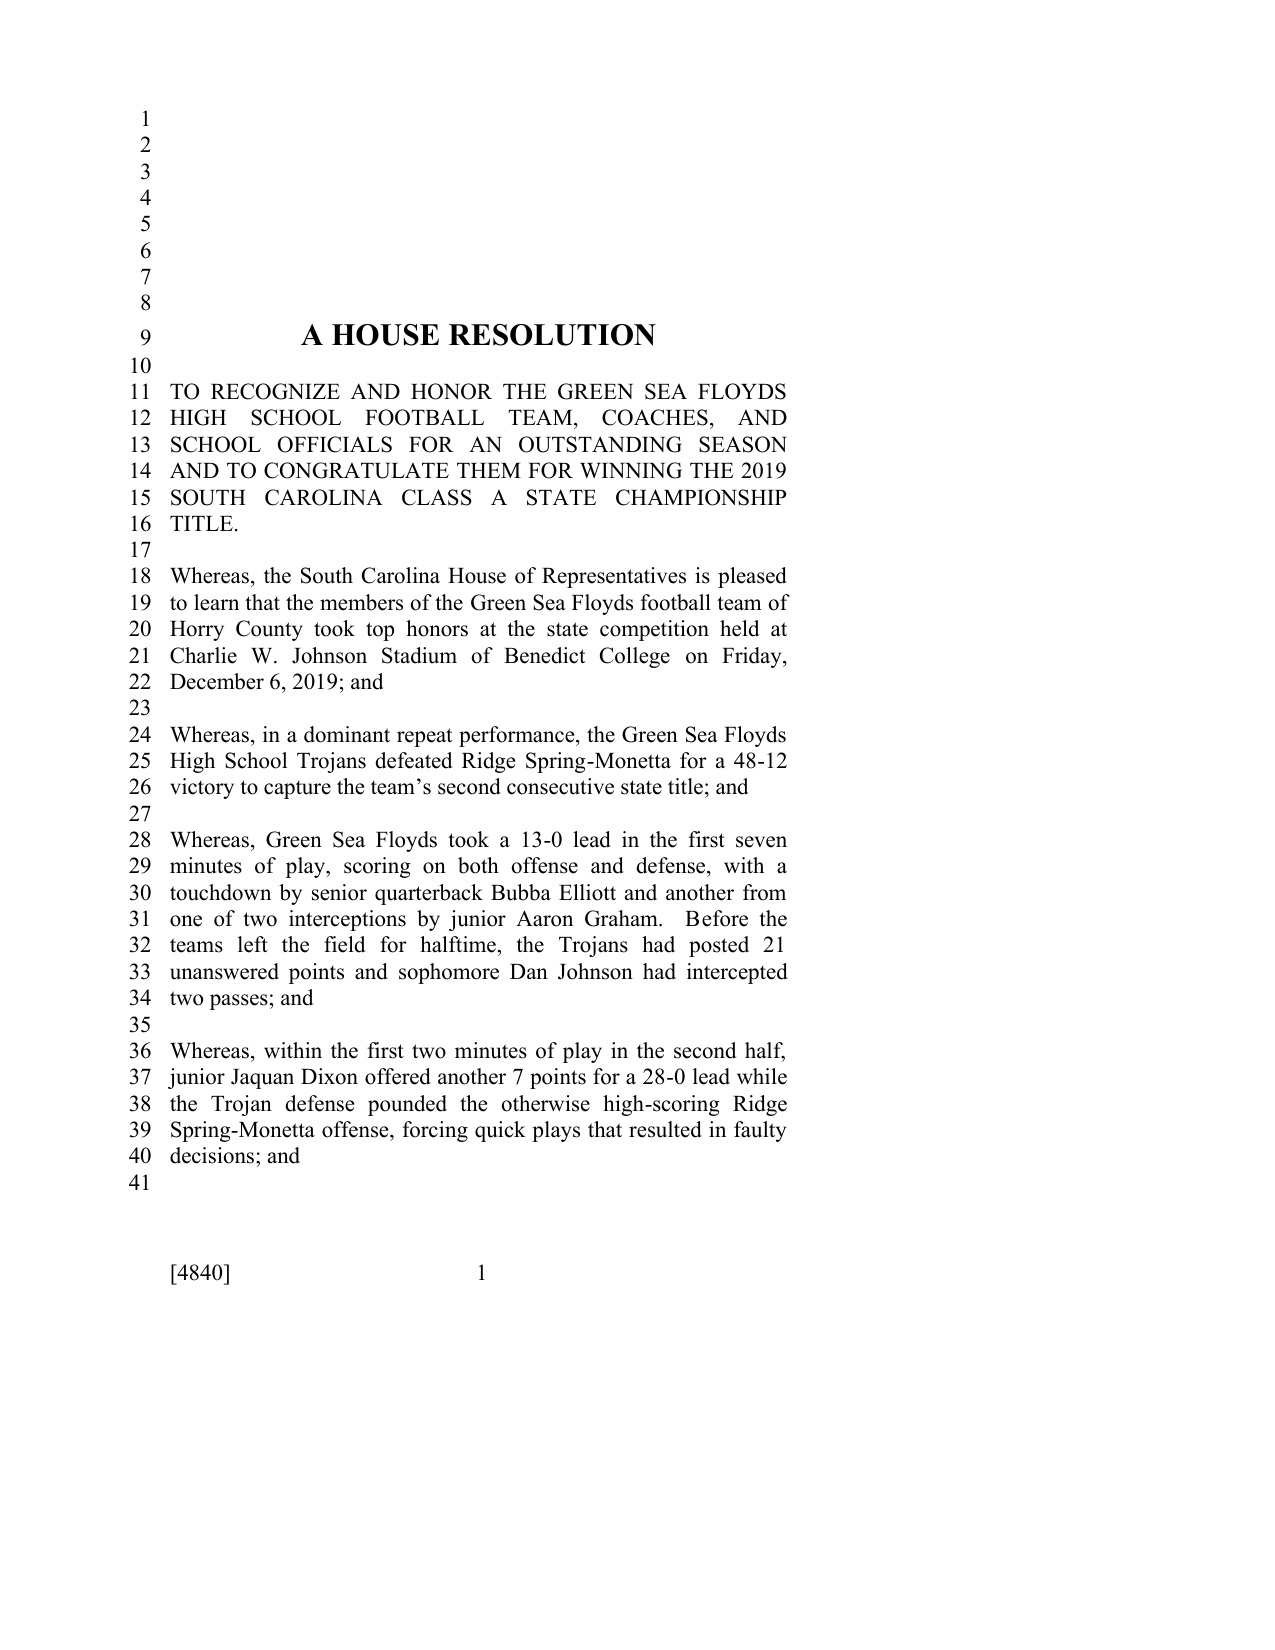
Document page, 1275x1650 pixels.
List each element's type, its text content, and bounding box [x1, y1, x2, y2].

text Whereas, the South Carolina House of Representatives is pleased to learn that the members of the Green Sea Floyds football team of Horry County took top honors at the state competition held at Charlie W. Johnson Stadium of Benedict College on Friday, December 6, 2019; and [169, 563, 787, 694]
text Whereas, Green Sea Floyds took a 13-0 lead in the first seven minutes of play, scoring on both offense and defense, with a touchdown by senior quarterback Bubba Elliott and another from one of two interceptions by junior Aaron Graham. Before the teams left the field for halftime, the Trojans had posted 21 unanswered points and sophomore Dan Johnson had intercepted two passes; and [169, 826, 787, 1011]
text Whereas, in a dominant repeat performance, the Green Sea Floyds High School Trojans defeated Ridge Spring-Monetta for a 48-12 victory to capture the team’s second consecutive state title; and [169, 721, 787, 800]
text TO RECOGNIZE AND HONOR THE GREEN SEA FLOYDS HIGH SCHOOL FOOTBALL TEAM, COACHES, AND SCHOOL OFFICIALS FOR AN OUTSTANDING SEASON AND TO CONGRATULATE THEM FOR WINNING THE 2019 SOUTH CAROLINA CLASS A STATE CHAMPIONSHIP TITLE. [169, 378, 787, 536]
text A HOUSE RESOLUTION [169, 316, 787, 352]
text Whereas, within the first two minutes of play in the second half, junior Jaquan Dixon offered another 7 points for a 28-0 lead while the Trojan defense pounded the otherwise high-scoring Ridge Spring-Monetta offense, forcing quick plays that resulted in faulty decisions; and [169, 1037, 787, 1169]
